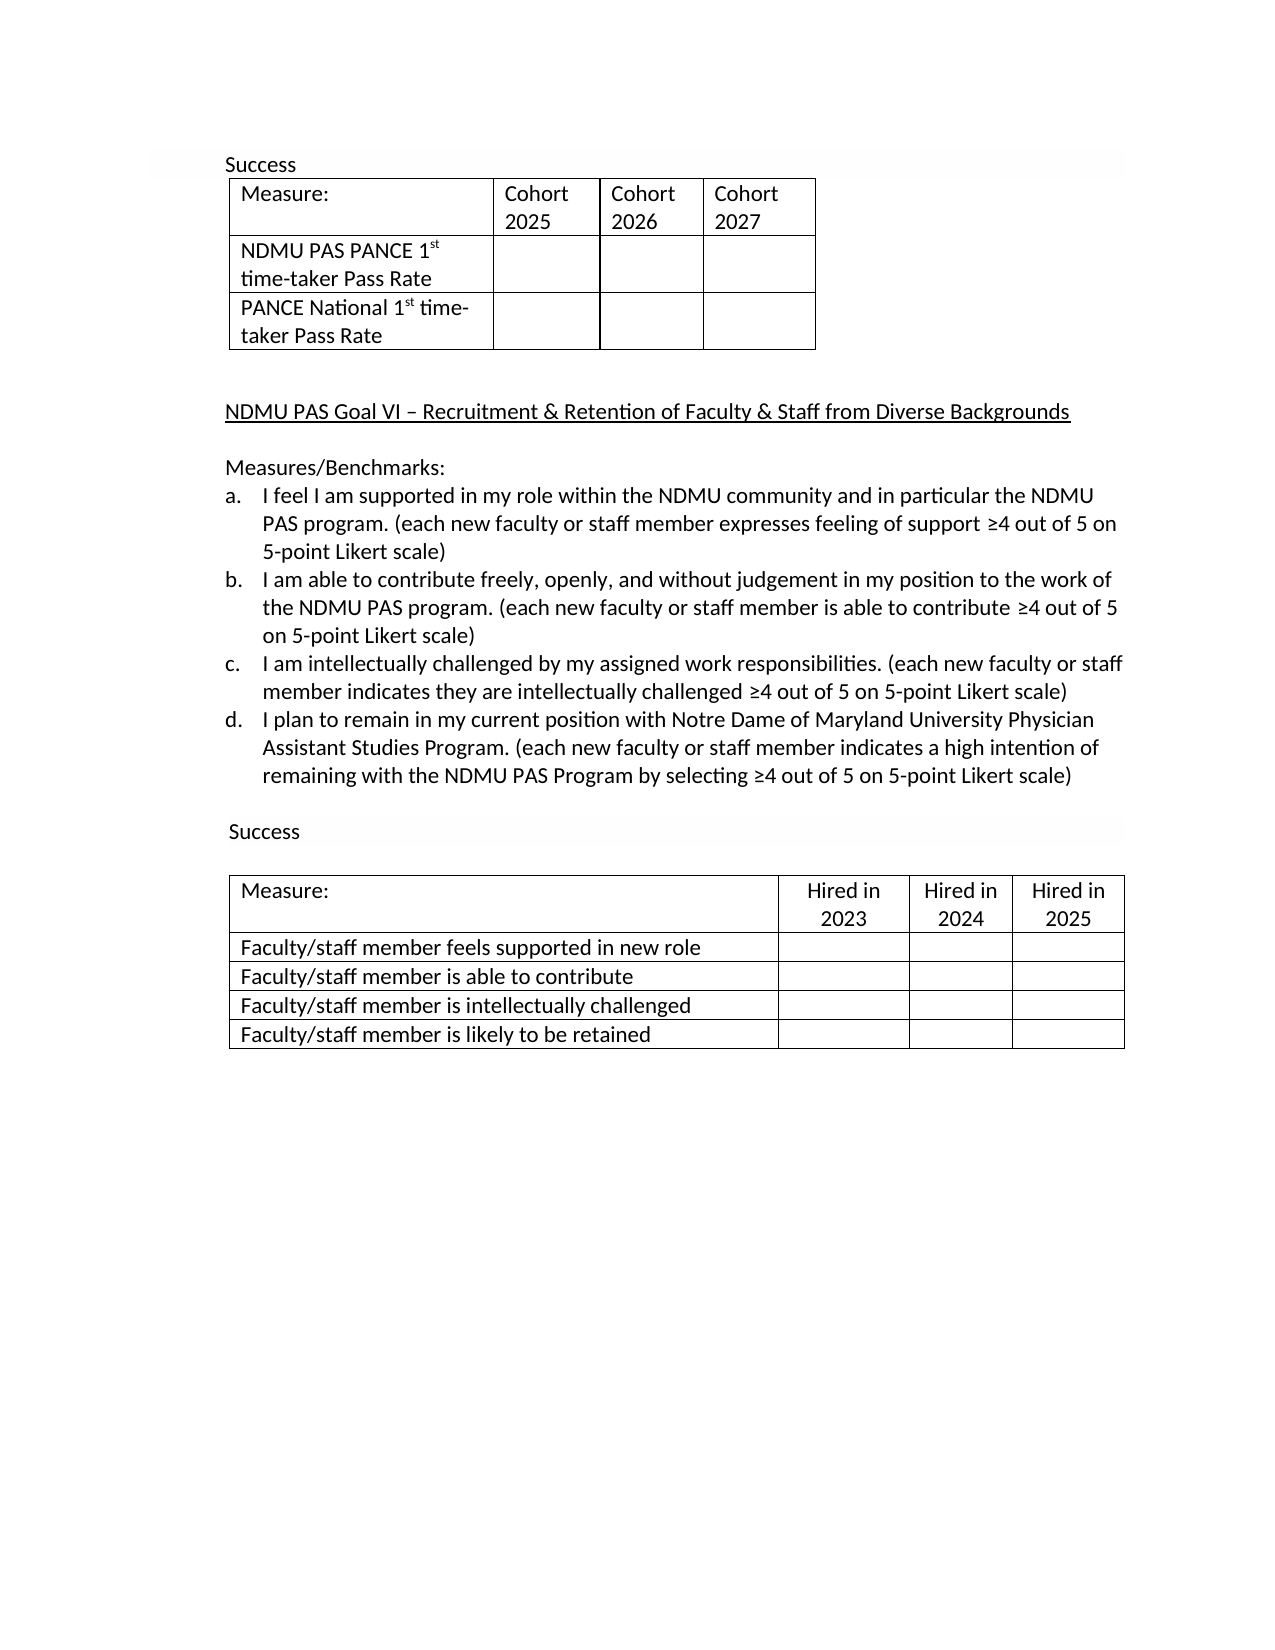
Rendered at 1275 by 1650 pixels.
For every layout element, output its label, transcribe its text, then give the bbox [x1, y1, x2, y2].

list I feel I am supported in my role within the NDMU community and in particular the NDMU PAS program. (each new faculty or staff member expresses feeling of support ≥4 out of 5 on 5-point Likert scale) [225, 481, 1125, 565]
table_cell [779, 962, 909, 990]
table_cell [779, 933, 909, 961]
table_header Hired in 2023 [779, 876, 909, 932]
table_header Hired in 2024 [910, 876, 1012, 932]
table_cell [601, 236, 703, 292]
table_cell [910, 991, 1012, 1019]
table_cell [1013, 1020, 1124, 1048]
table_cell Faculty/staff member is intellectually challenged [230, 991, 778, 1019]
table_cell [704, 236, 815, 292]
text Success [229, 817, 1125, 846]
table_header Measure: [230, 876, 778, 932]
table_cell [910, 962, 1012, 990]
table_header Cohort 2026 [601, 179, 703, 235]
table_cell [779, 1020, 909, 1048]
table_cell [1013, 991, 1124, 1019]
table_cell Faculty/staff member is likely to be retained [230, 1020, 778, 1048]
table_cell NDMU PAS PANCE 1st time-taker Pass Rate [230, 236, 493, 292]
text Measures/Benchmarks: [150, 453, 1125, 481]
table_cell Faculty/staff member feels supported in new role [230, 933, 778, 961]
table_header Cohort 2025 [494, 179, 599, 235]
table_cell [601, 293, 703, 349]
table_cell [704, 293, 815, 349]
table_cell [910, 933, 1012, 961]
list I am able to contribute freely, openly, and without judgement in my position to the work of the NDMU PAS program. (each new faculty or staff member is able to contribute ≥4 out of 5 on 5-point Likert scale) [225, 565, 1125, 649]
table_header Measure: [230, 179, 493, 235]
list I am intellectually challenged by my assigned work responsibilities. (each new faculty or staff member indicates they are intellectually challenged ≥4 out of 5 on 5-point Likert scale) [225, 649, 1125, 705]
table_cell Faculty/staff member is able to contribute [230, 962, 778, 990]
table_header Hired in 2025 [1013, 876, 1124, 932]
table_cell [1013, 933, 1124, 961]
list I plan to remain in my current position with Notre Dame of Maryland University Physician Assistant Studies Program. (each new faculty or staff member indicates a high intention of remaining with the NDMU PAS Program by selecting ≥4 out of 5 on 5-point Likert scale) [225, 705, 1125, 789]
table_cell [494, 236, 599, 292]
text NDMU PAS Goal VI – Recruitment & Retention of Faculty & Staff from Diverse Backgrounds [150, 397, 1125, 425]
text Success [150, 150, 1125, 178]
table_cell [494, 293, 599, 349]
table_cell PANCE National 1st time-taker Pass Rate [230, 293, 493, 349]
table_header Cohort 2027 [704, 179, 815, 235]
table_cell [910, 1020, 1012, 1048]
table_cell [779, 991, 909, 1019]
table_cell [1013, 962, 1124, 990]
